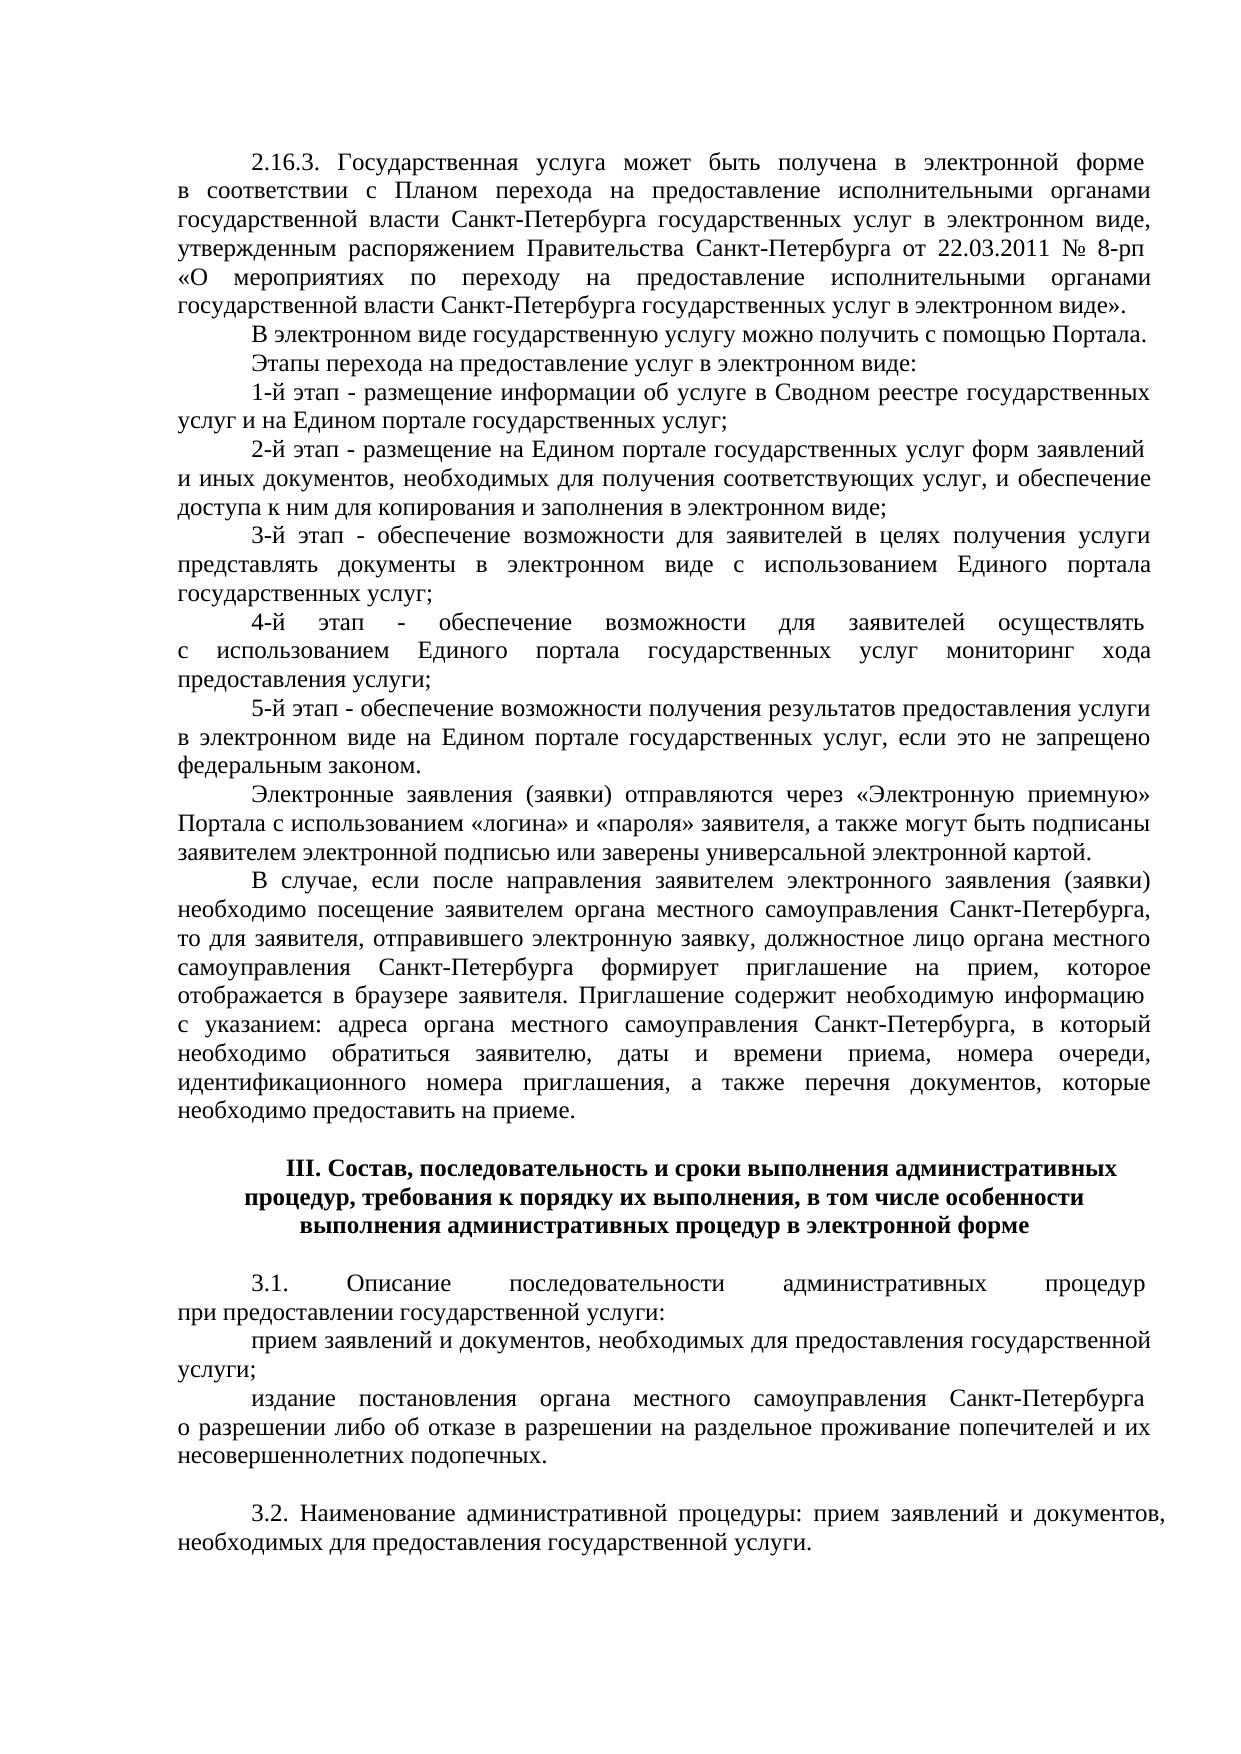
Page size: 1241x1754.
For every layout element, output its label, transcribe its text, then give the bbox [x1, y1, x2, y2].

text Этапы перехода на предоставление услуг в электронном виде: [177, 348, 1152, 377]
text В случае, если после направления заявителем электронного заявления (заявки) необходимо посещение заявителем органа местного самоуправления Санкт-Петербурга, то для заявителя, отправившего электронную заявку, должностное лицо органа местного самоуправления Санкт-Петербурга формирует приглашение на прием, которое отображается в браузере заявителя. Приглашение содержит необходимую информацию с указанием: адреса органа местного самоуправления Санкт-Петербурга, в который необходимо обратиться заявителю, даты и времени приема, номера очереди, идентификационного номера приглашения, а также перечня документов, которые необходимо предоставить на приеме. [177, 866, 1152, 1124]
text 5-й этап - обеспечение возможности получения результатов предоставления услуги в электронном виде на Едином портале государственных услуг, если это не запрещено федеральным законом. [177, 693, 1152, 779]
text III. Состав, последовательность и сроки выполнения административных процедур, требования к порядку их выполнения, в том числе особенности выполнения административных процедур в электронной форме [177, 1153, 1152, 1239]
text 2.16.3. Государственная услуга может быть получена в электронной форме в соответствии с Планом перехода на предоставление исполнительными органами государственной власти Санкт-Петербурга государственных услуг в электронном виде, утвержденным распоряжением Правительства Санкт-Петербурга от 22.03.2011 № 8-рп «О мероприятиях по переходу на предоставление исполнительными органами государственной власти Санкт-Петербурга государственных услуг в электронном виде». [177, 147, 1152, 319]
text Электронные заявления (заявки) отправляются через «Электронную приемную» Портала с использованием «логина» и «пароля» заявителя, а также могут быть подписаны заявителем электронной подписью или заверены универсальной электронной картой. [177, 779, 1152, 866]
text прием заявлений и документов, необходимых для предоставления государственной услуги; [177, 1326, 1152, 1383]
text 1-й этап - размещение информации об услуге в Сводном реестре государственных услуг и на Едином портале государственных услуг; [177, 377, 1152, 434]
text 3.1. Описание последовательности административных процедур при предоставлении государственной услуги: [177, 1268, 1152, 1326]
text 4-й этап - обеспечение возможности для заявителей осуществлять с использованием Единого портала государственных услуг мониторинг хода предоставления услуги; [177, 607, 1152, 693]
text издание постановления органа местного самоуправления Санкт-Петербурга о разрешении либо об отказе в разрешении на раздельное проживание попечителей и их несовершеннолетних подопечных. [177, 1383, 1152, 1469]
text 2-й этап - размещение на Едином портале государственных услуг форм заявлений и иных документов, необходимых для получения соответствующих услуг, и обеспечение доступа к ним для копирования и заполнения в электронном виде; [177, 434, 1152, 521]
text В электронном виде государственную услугу можно получить с помощью Портала. [177, 319, 1152, 348]
text 3-й этап - обеспечение возможности для заявителей в целях получения услуги представлять документы в электронном виде с использованием Единого портала государственных услуг; [177, 521, 1152, 607]
text 3.2. Наименование административной процедуры: прием заявлений и документов, необходимых для предоставления государственной услуги. [177, 1498, 1166, 1556]
